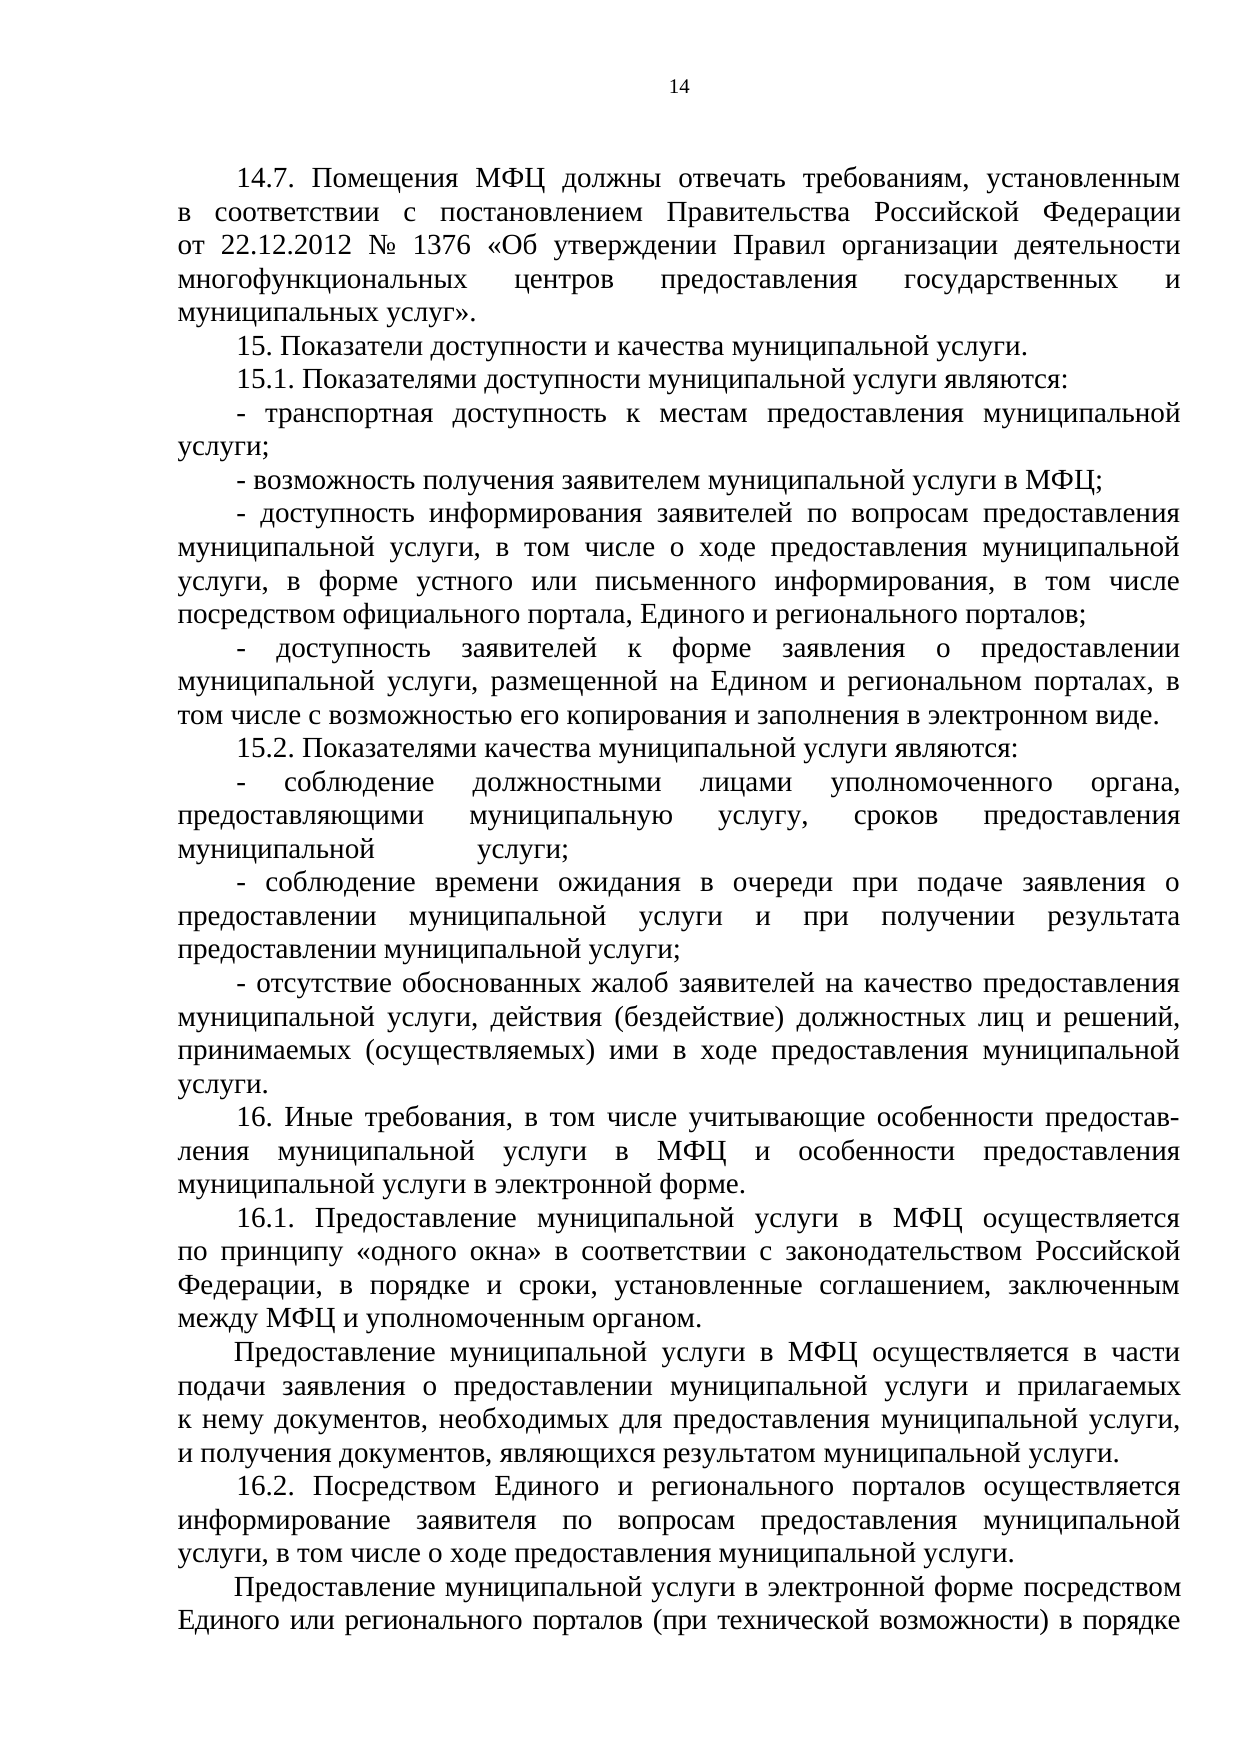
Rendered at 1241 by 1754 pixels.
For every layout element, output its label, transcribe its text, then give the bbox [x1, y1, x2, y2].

text - соблюдение должностными лицами уполномоченного органа, предоставляющими муниципальную услугу, сроков предоставления муниципальной услуги; [177, 764, 1181, 864]
text 16.2. Посредством Единого и регионального порталов осуществляется информирование заявителя по вопросам предоставления муниципальной услуги, в том числе о ходе предоставления муниципальной услуги. [177, 1468, 1181, 1569]
text 15. Показатели доступности и качества муниципальной услуги. [177, 328, 1181, 361]
text - доступность заявителей к форме заявления о предоставлении муниципальной услуги, размещенной на Едином и региональном порталах, в том числе с возможностью его копирования и заполнения в электронном виде. [177, 630, 1181, 730]
text - возможность получения заявителем муниципальной услуги в МФЦ; [177, 462, 1181, 496]
text - транспортная доступность к местам предоставления муниципальной услуги; [177, 395, 1181, 462]
text 15.2. Показателями качества муниципальной услуги являются: [177, 730, 1181, 764]
text - соблюдение времени ожидания в очереди при подаче заявления о предоставлении муниципальной услуги и при получении результата предоставлении муниципальной услуги; [177, 864, 1181, 965]
text Предоставление муниципальной услуги в МФЦ осуществляется в части подачи заявления о предоставлении муниципальной услуги и прилагаемых к нему документов, необходимых для предоставления муниципальной услуги, и получения документов, являющихся результатом муниципальной услуги. [177, 1334, 1181, 1468]
text 15.1. Показателями доступности муниципальной услуги являются: [177, 361, 1181, 395]
text - отсутствие обоснованных жалоб заявителей на качество предоставления муниципальной услуги, действия (бездействие) должностных лиц и решений, принимаемых (осуществляемых) ими в ходе предоставления муниципальной услуги. [177, 965, 1181, 1099]
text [177, 1569, 1181, 1636]
text 16.1. Предоставление муниципальной услуги в МФЦ осуществляется по принципу «одного окна» в соответствии с законодательством Российской Федерации, в порядке и сроки, установленные соглашением, заключенным между МФЦ и уполномоченным органом. [177, 1200, 1181, 1334]
text - доступность информирования заявителей по вопросам предоставления муниципальной услуги, в том числе о ходе предоставления муниципальной услуги, в форме устного или письменного информирования, в том числе посредством официального портала, Единого и регионального порталов; [177, 496, 1181, 630]
text 16. Иные требования, в том числе учитывающие особенности предостав-ления муниципальной услуги в МФЦ и особенности предоставления муниципальной услуги в электронной форме. [177, 1099, 1181, 1200]
text 14.7. Помещения МФЦ должны отвечать требованиям, установленным в соответствии с постановлением Правительства Российской Федерации от 22.12.2012 № 1376 «Об утверждении Правил организации деятельности многофункциональных центров предоставления государственных и муниципальных услуг». [177, 160, 1181, 328]
